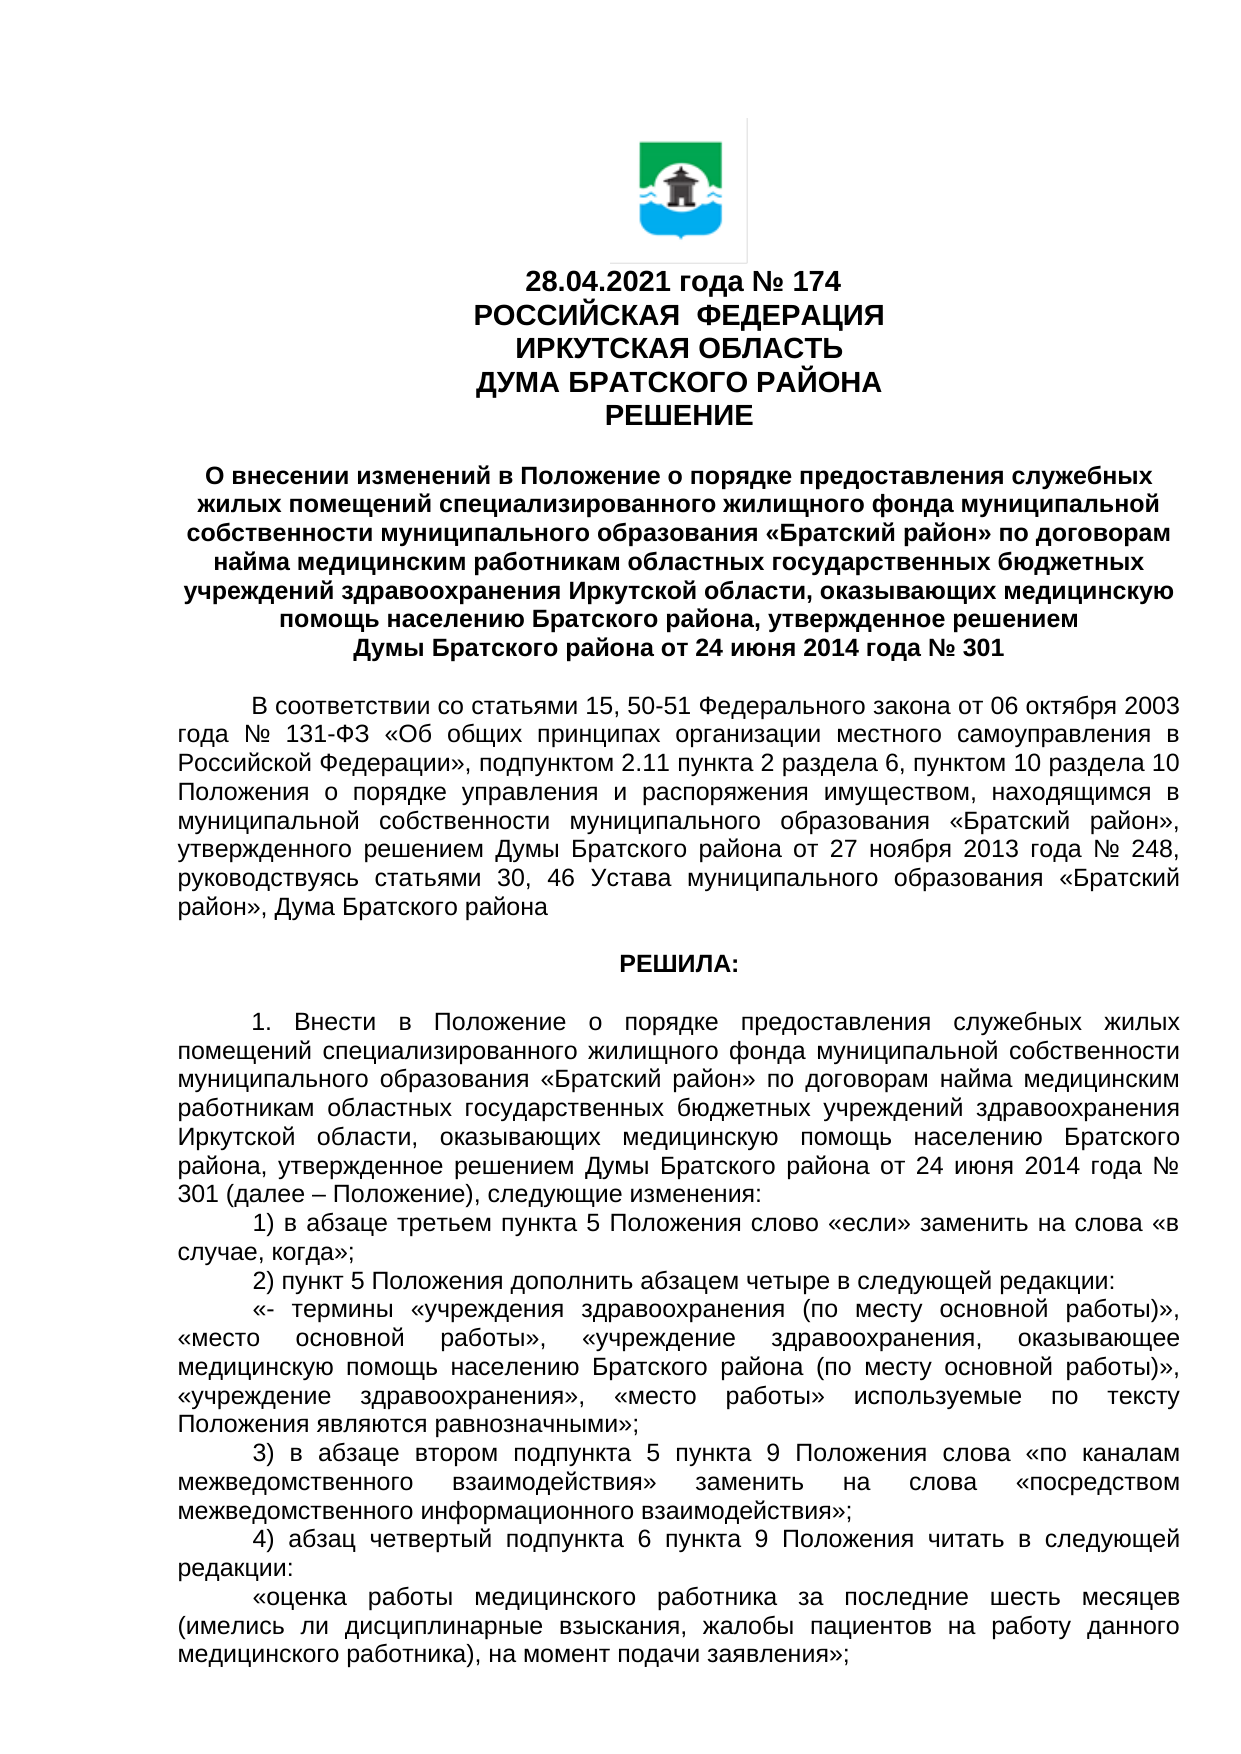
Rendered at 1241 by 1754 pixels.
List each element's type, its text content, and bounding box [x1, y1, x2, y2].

text В соответствии со статьями 15, 50-51 Федерального закона от 06 октября 2003 года № 131-ФЗ «Об общих принципах организации местного самоуправления в Российской Федерации», подпунктом 2.11 пункта 2 раздела 6, пунктом 10 раздела 10 Положения о порядке управления и распоряжения имуществом, находящимся в муниципальной собственности муниципального образования «Братский район», утвержденного решением Думы Братского района от 27 ноября 2013 года № 248, руководствуясь статьями 30, 46 Устава муниципального образования «Братский район», Дума Братского района [177, 863, 1181, 921]
text 2) пункт 5 Положения дополнить абзацем четыре в следующей редакции: [177, 1266, 1181, 1294]
text В соответствии со статьями 15, 50-51 Федерального закона от 06 октября 2003 года № 131-ФЗ «Об общих принципах организации местного самоуправления в Российской Федерации», подпунктом 2.11 пункта 2 раздела 6, пунктом 10 раздела 10 Положения о порядке управления и распоряжения имуществом, находящимся в муниципальной собственности муниципального образования «Братский район», утвержденного решением Думы Братского района от 27 ноября 2013 года № 248, руководствуясь статьями 30, 46 Устава муниципального образования «Братский район», Дума Братского района [177, 691, 1181, 777]
text РЕШЕНИЕ [177, 398, 1181, 432]
text «- термины «учреждения здравоохранения (по месту основной работы)», «место основной работы», «учреждение здравоохранения, оказывающее медицинскую помощь населению Братского района (по месту основной работы)», «учреждение здравоохранения», «место работы» используемые по тексту Положения являются равнозначными»; [177, 1294, 1181, 1438]
text РЕШИЛА: [177, 949, 1181, 978]
text Думы Братского района от 24 июня 2014 года № 301 [177, 633, 1181, 662]
text «оценка работы медицинского работника за последние шесть месяцев (имелись ли дисциплинарные взыскания, жалобы пациентов на работу данного медицинского работника), на момент подачи заявления»; [177, 1582, 1181, 1668]
text 1. Внести в Положение о порядке предоставления служебных жилых помещений специализированного жилищного фонда муниципальной собственности муниципального образования «Братский район» по договорам найма медицинским работникам областных государственных бюджетных учреждений здравоохранения Иркутской области, оказывающих медицинскую помощь населению Братского района, утвержденное решением Думы Братского района от 24 июня 2014 года № 301 (далее – Положение), следующие изменения: [177, 1007, 1181, 1208]
picture [610, 118, 749, 265]
text О внесении изменений в Положение о порядке предоставления служебных жилых помещений специализированного жилищного фонда муниципальной собственности муниципального образования «Братский район» по договорам найма медицинским работникам областных государственных бюджетных учреждений здравоохранения Иркутской области, оказывающих медицинскую помощь населению Братского района, утвержденное решением [177, 461, 1181, 633]
text 1) в абзаце третьем пункта 5 Положения слово «если» заменить на слова «в случае, когда»; [177, 1208, 1181, 1266]
text 3) в абзаце втором подпункта 5 пункта 9 Положения слова «по каналам межведомственного взаимодействия» заменить на слова «посредством межведомственного информационного взаимодействия»; [177, 1438, 1181, 1524]
text 28.04.2021 года № 174 [177, 264, 1181, 298]
text ДУМА БРАТСКОГО РАЙОНА [177, 365, 1181, 398]
text 4) абзац четвертый подпункта 6 пункта 9 Положения читать в следующей редакции: [177, 1524, 1181, 1582]
text РОССИЙСКАЯ ФЕДЕРАЦИЯ [177, 298, 1181, 331]
text ИРКУТСКАЯ ОБЛАСТЬ [177, 331, 1181, 365]
